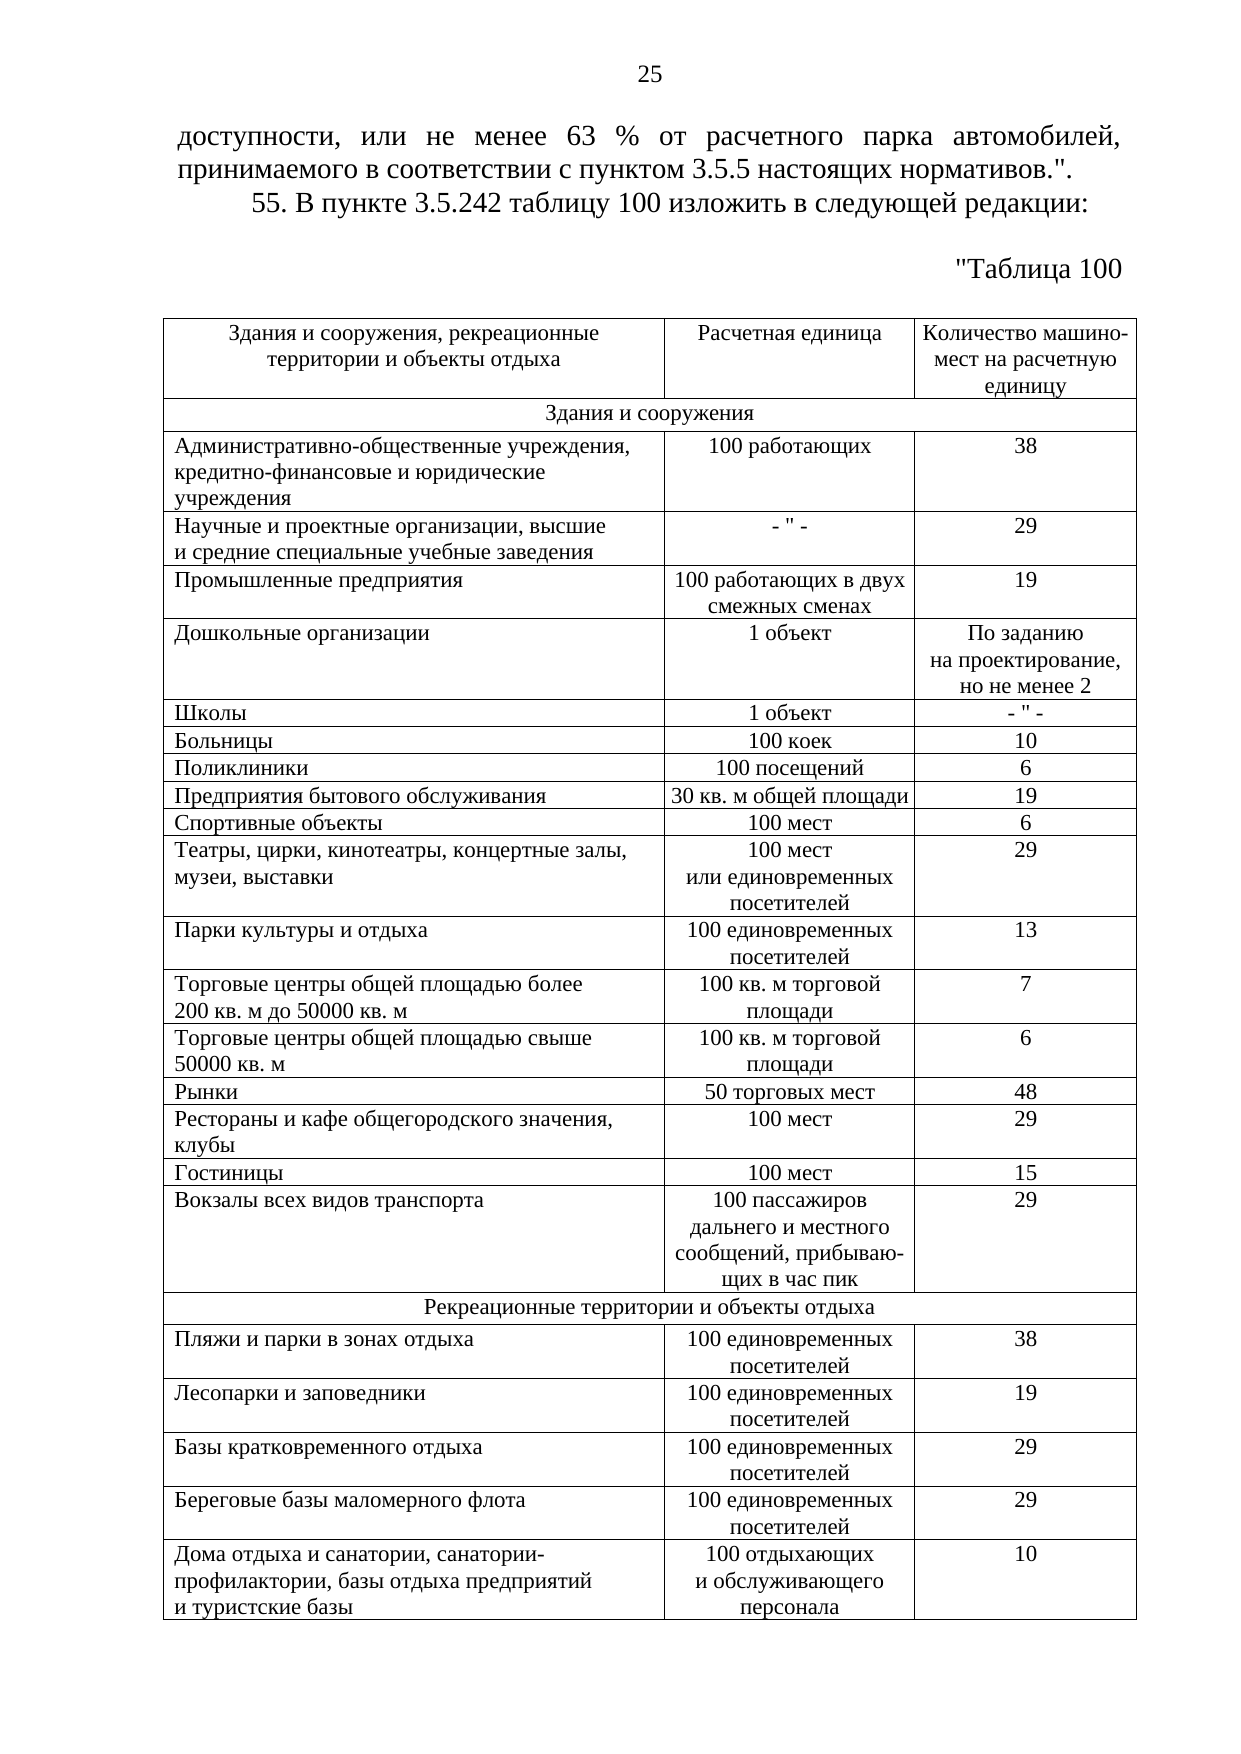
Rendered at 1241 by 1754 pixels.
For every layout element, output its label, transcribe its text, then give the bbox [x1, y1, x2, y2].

table_cell Вокзалы всех видов транспорта [164, 1186, 664, 1292]
table_cell 10 [915, 1540, 1136, 1619]
table_cell 48 [915, 1078, 1136, 1104]
table_cell Гостиницы [164, 1159, 664, 1185]
table_cell - " - [665, 512, 914, 564]
table_cell 100 коек [665, 727, 914, 753]
table_cell Рынки [164, 1078, 664, 1104]
table_cell Поликлиники [164, 754, 664, 781]
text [177, 118, 1122, 185]
table_cell Торговые центры общей площадью более 200 кв. м до 50000 кв. м [164, 970, 664, 1023]
table_header Здания и сооружения, рекреационные территории и объекты отдыха [164, 319, 664, 398]
table_cell 15 [915, 1159, 1136, 1185]
table_cell 100 кв. м торговой площади [665, 1024, 914, 1077]
table_cell Больницы [164, 727, 664, 753]
table_cell По заданию на проектирование, но не менее 2 [915, 619, 1136, 698]
table_cell 1 объект [665, 700, 914, 726]
table_cell Торговые центры общей площадью свыше 50000 кв. м [164, 1024, 664, 1077]
table_cell 38 [915, 432, 1136, 511]
table_cell 19 [915, 782, 1136, 808]
table_cell Парки культуры и отдыха [164, 917, 664, 969]
table_cell Рестораны и кафе общегородского значения, клубы [164, 1105, 664, 1158]
table_cell 29 [915, 836, 1136, 916]
table_cell 7 [915, 970, 1136, 1023]
table_cell 6 [915, 809, 1136, 835]
table_cell Рекреационные территории и объекты отдыха [164, 1293, 1136, 1324]
table_cell Береговые базы маломерного флота [164, 1487, 664, 1539]
table_cell 100 пассажиров дальнего и местного сообщений, прибываю-щих в час пик [665, 1186, 914, 1292]
table_cell 100 отдыхающих и обслуживающего персонала [665, 1540, 914, 1619]
table_cell 29 [915, 1433, 1136, 1486]
table_cell Здания и сооружения [164, 399, 1136, 431]
table_cell 100 единовременных посетителей [665, 1379, 914, 1432]
table_cell Научные и проектные организации, высшие и средние специальные учебные заведения [164, 512, 664, 564]
table_cell 29 [915, 1487, 1136, 1539]
table_cell Дошкольные организации [164, 619, 664, 698]
table_header Расчетная единица [665, 319, 914, 398]
table_cell 100 работающих [665, 432, 914, 511]
table_cell 19 [915, 1379, 1136, 1432]
table_cell 29 [915, 512, 1136, 564]
table_cell 6 [915, 754, 1136, 781]
table_cell Пляжи и парки в зонах отдыха [164, 1325, 664, 1378]
table_cell Театры, цирки, кинотеатры, концертные залы, музеи, выставки [164, 836, 664, 916]
table_cell 29 [915, 1105, 1136, 1158]
table_cell 19 [915, 566, 1136, 618]
table_cell 10 [915, 727, 1136, 753]
table_cell Предприятия бытового обслуживания [164, 782, 664, 808]
table_cell 100 посещений [665, 754, 914, 781]
table_cell 100 единовременных посетителей [665, 1325, 914, 1378]
table_cell 100 кв. м торговой площади [665, 970, 914, 1023]
table_cell Административно-общественные учреждения, кредитно-финансовые и юридические учреждения [164, 432, 664, 511]
text 55. В пункте 3.5.242 таблицу 100 изложить в следующей редакции: [177, 185, 1122, 219]
table_cell Спортивные объекты [164, 809, 664, 835]
table_cell 6 [915, 1024, 1136, 1077]
table_cell 13 [915, 917, 1136, 969]
table_cell 29 [915, 1186, 1136, 1292]
table_cell 100 мест или единовременных посетителей [665, 836, 914, 916]
table_cell Базы кратковременного отдыха [164, 1433, 664, 1486]
table_cell - " - [915, 700, 1136, 726]
table_cell 30 кв. м общей площади [665, 782, 914, 808]
table_cell 38 [915, 1325, 1136, 1378]
table_cell 100 единовременных посетителей [665, 917, 914, 969]
text "Таблица 100 [177, 252, 1122, 285]
table_cell 100 мест [665, 1105, 914, 1158]
table_cell 100 мест [665, 809, 914, 835]
table_cell Дома отдыха и санатории, санатории-профилактории, базы отдыха предприятий и туристские базы [164, 1540, 664, 1619]
table_cell 1 объект [665, 619, 914, 698]
table_cell 100 единовременных посетителей [665, 1433, 914, 1486]
table_cell 100 мест [665, 1159, 914, 1185]
table_header Количество машино-мест на расчетную единицу [915, 319, 1136, 398]
table_cell Лесопарки и заповедники [164, 1379, 664, 1432]
table_cell 100 работающих в двух смежных сменах [665, 566, 914, 618]
table_cell 50 торговых мест [665, 1078, 914, 1104]
table_cell Школы [164, 700, 664, 726]
table_cell 100 единовременных посетителей [665, 1487, 914, 1539]
table_cell Промышленные предприятия [164, 566, 664, 618]
